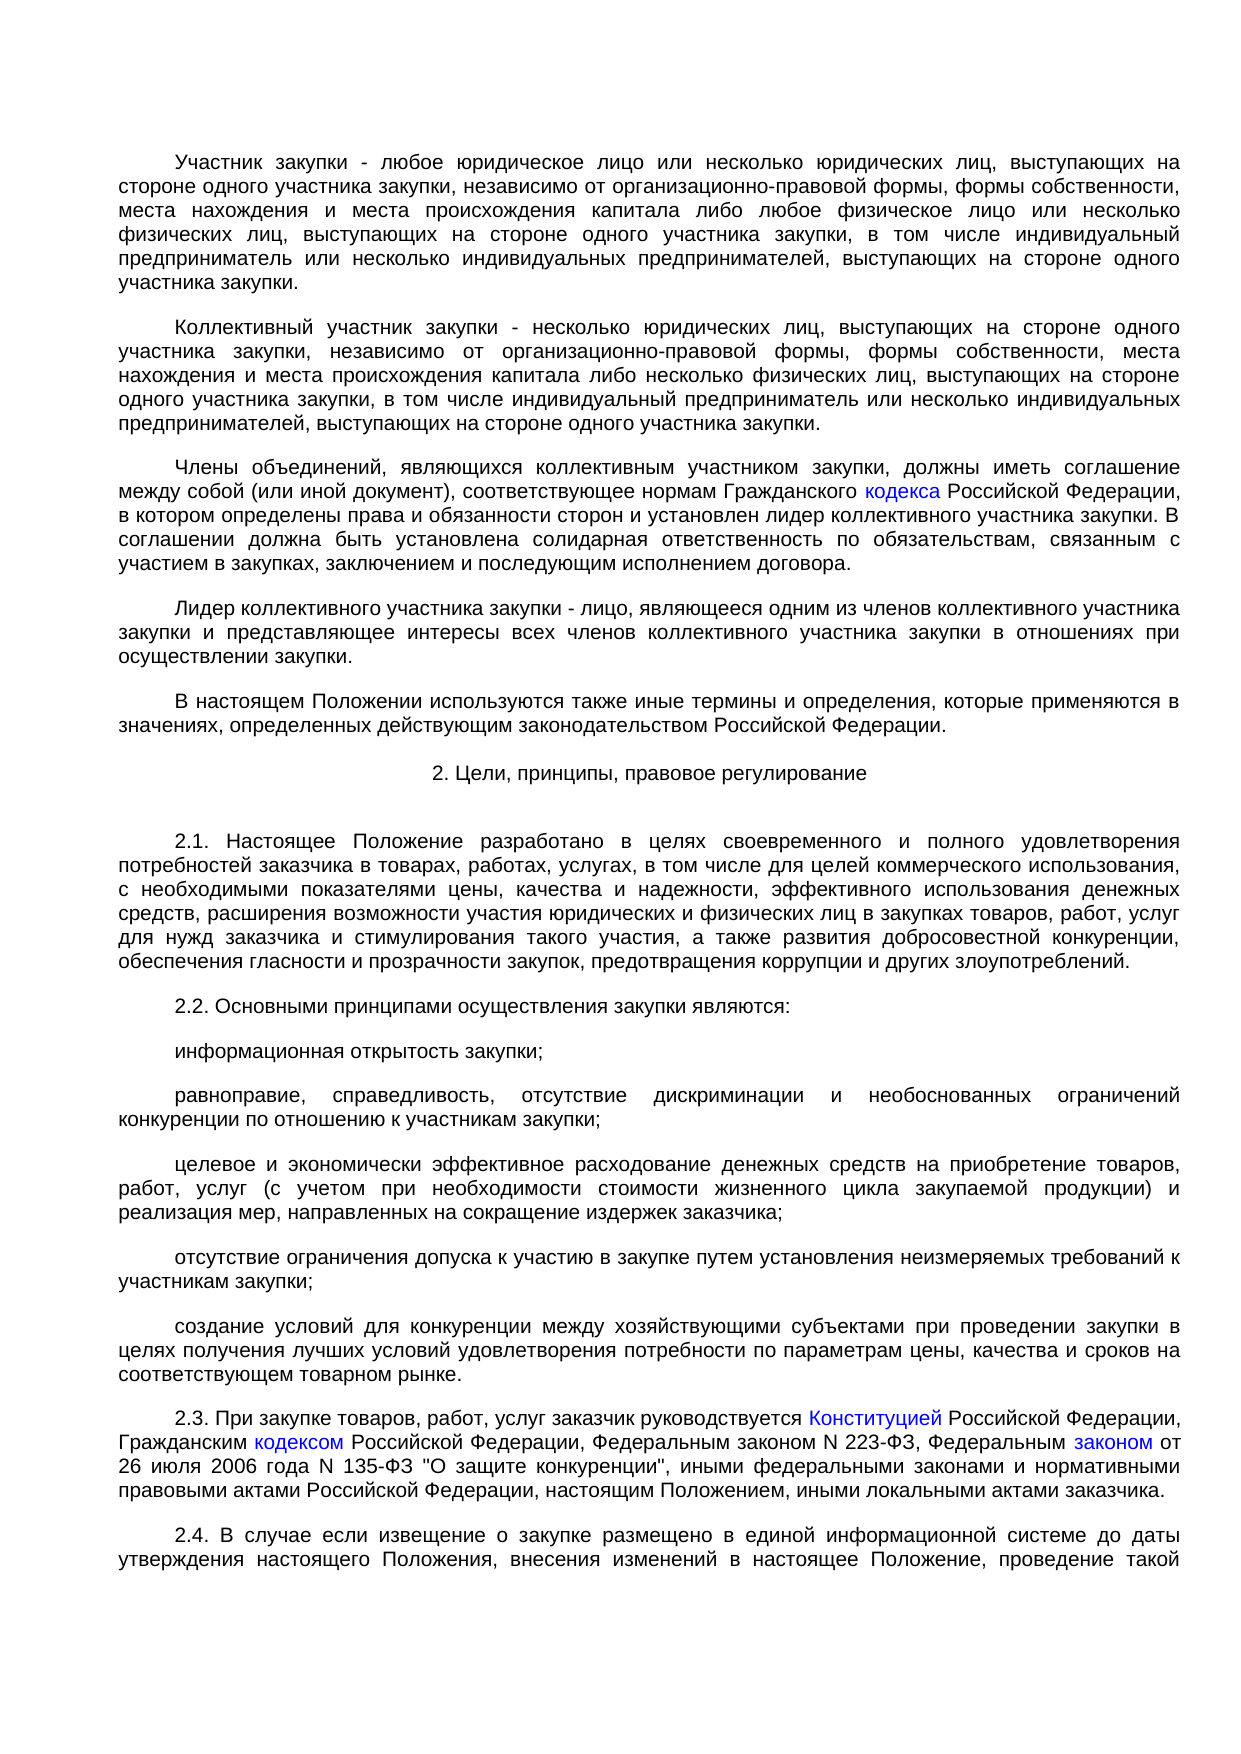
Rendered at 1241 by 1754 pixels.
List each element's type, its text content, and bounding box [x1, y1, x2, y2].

text Члены объединений, являющихся коллективным участником закупки, должны иметь соглашение между собой (или иной документ), соответствующее нормам Гражданского кодекса Российской Федерации, в котором определены права и обязанности сторон и установлен лидер коллективного участника закупки. В соглашении должна быть установлена солидарная ответственность по обязательствам, связанным с участием в закупках, заключением и последующим исполнением договора. [118, 455, 1181, 575]
text 2.2. Основными принципами осуществления закупки являются: [118, 994, 1181, 1018]
text отсутствие ограничения допуска к участию в закупке путем установления неизмеряемых требований к участникам закупки; [118, 1245, 1181, 1293]
text Участник закупки - любое юридическое лицо или несколько юридических лиц, выступающих на стороне одного участника закупки, независимо от организационно-правовой формы, формы собственности, места нахождения и места происхождения капитала либо любое физическое лицо или несколько физических лиц, выступающих на стороне одного участника закупки, в том числе индивидуальный предприниматель или несколько индивидуальных предпринимателей, выступающих на стороне одного участника закупки. [118, 150, 1181, 294]
text 2.3. При закупке товаров, работ, услуг заказчик руководствуется Конституцией Российской Федерации, Гражданским кодексом Российской Федерации, Федеральным законом N 223-ФЗ, Федеральным законом от 26 июля 2006 года N 135-ФЗ "О защите конкуренции", иными федеральными законами и нормативными правовыми актами Российской Федерации, настоящим Положением, иными локальными актами заказчика. [118, 1406, 1181, 1502]
text создание условий для конкуренции между хозяйствующими субъектами при проведении закупки в целях получения лучших условий удовлетворения потребности по параметрам цены, качества и сроков на соответствующем товарном рынке. [118, 1313, 1181, 1385]
text 2. Цели, принципы, правовое регулирование [118, 760, 1181, 784]
text Лидер коллективного участника закупки - лицо, являющееся одним из членов коллективного участника закупки и представляющее интересы всех членов коллективного участника закупки в отношениях при осуществлении закупки. [118, 596, 1181, 668]
text равноправие, справедливость, отсутствие дискриминации и необоснованных ограничений конкуренции по отношению к участникам закупки; [118, 1083, 1181, 1131]
text Коллективный участник закупки - несколько юридических лиц, выступающих на стороне одного участника закупки, независимо от организационно-правовой формы, формы собственности, места нахождения и места происхождения капитала либо несколько физических лиц, выступающих на стороне одного участника закупки, в том числе индивидуальный предприниматель или несколько индивидуальных предпринимателей, выступающих на стороне одного участника закупки. [118, 314, 1181, 434]
text информационная открытость закупки; [118, 1038, 1181, 1062]
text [118, 1523, 1181, 1571]
text 2.1. Настоящее Положение разработано в целях своевременного и полного удовлетворения потребностей заказчика в товарах, работах, услугах, в том числе для целей коммерческого использования, с необходимыми показателями цены, качества и надежности, эффективного использования денежных средств, расширения возможности участия юридических и физических лиц в закупках товаров, работ, услуг для нужд заказчика и стимулирования такого участия, а также развития добросовестной конкуренции, обеспечения гласности и прозрачности закупок, предотвращения коррупции и других злоупотреблений. [118, 829, 1181, 973]
text целевое и экономически эффективное расходование денежных средств на приобретение товаров, работ, услуг (с учетом при необходимости стоимости жизненного цикла закупаемой продукции) и реализация мер, направленных на сокращение издержек заказчика; [118, 1152, 1181, 1224]
text В настоящем Положении используются также иные термины и определения, которые применяются в значениях, определенных действующим законодательством Российской Федерации. [118, 688, 1181, 736]
